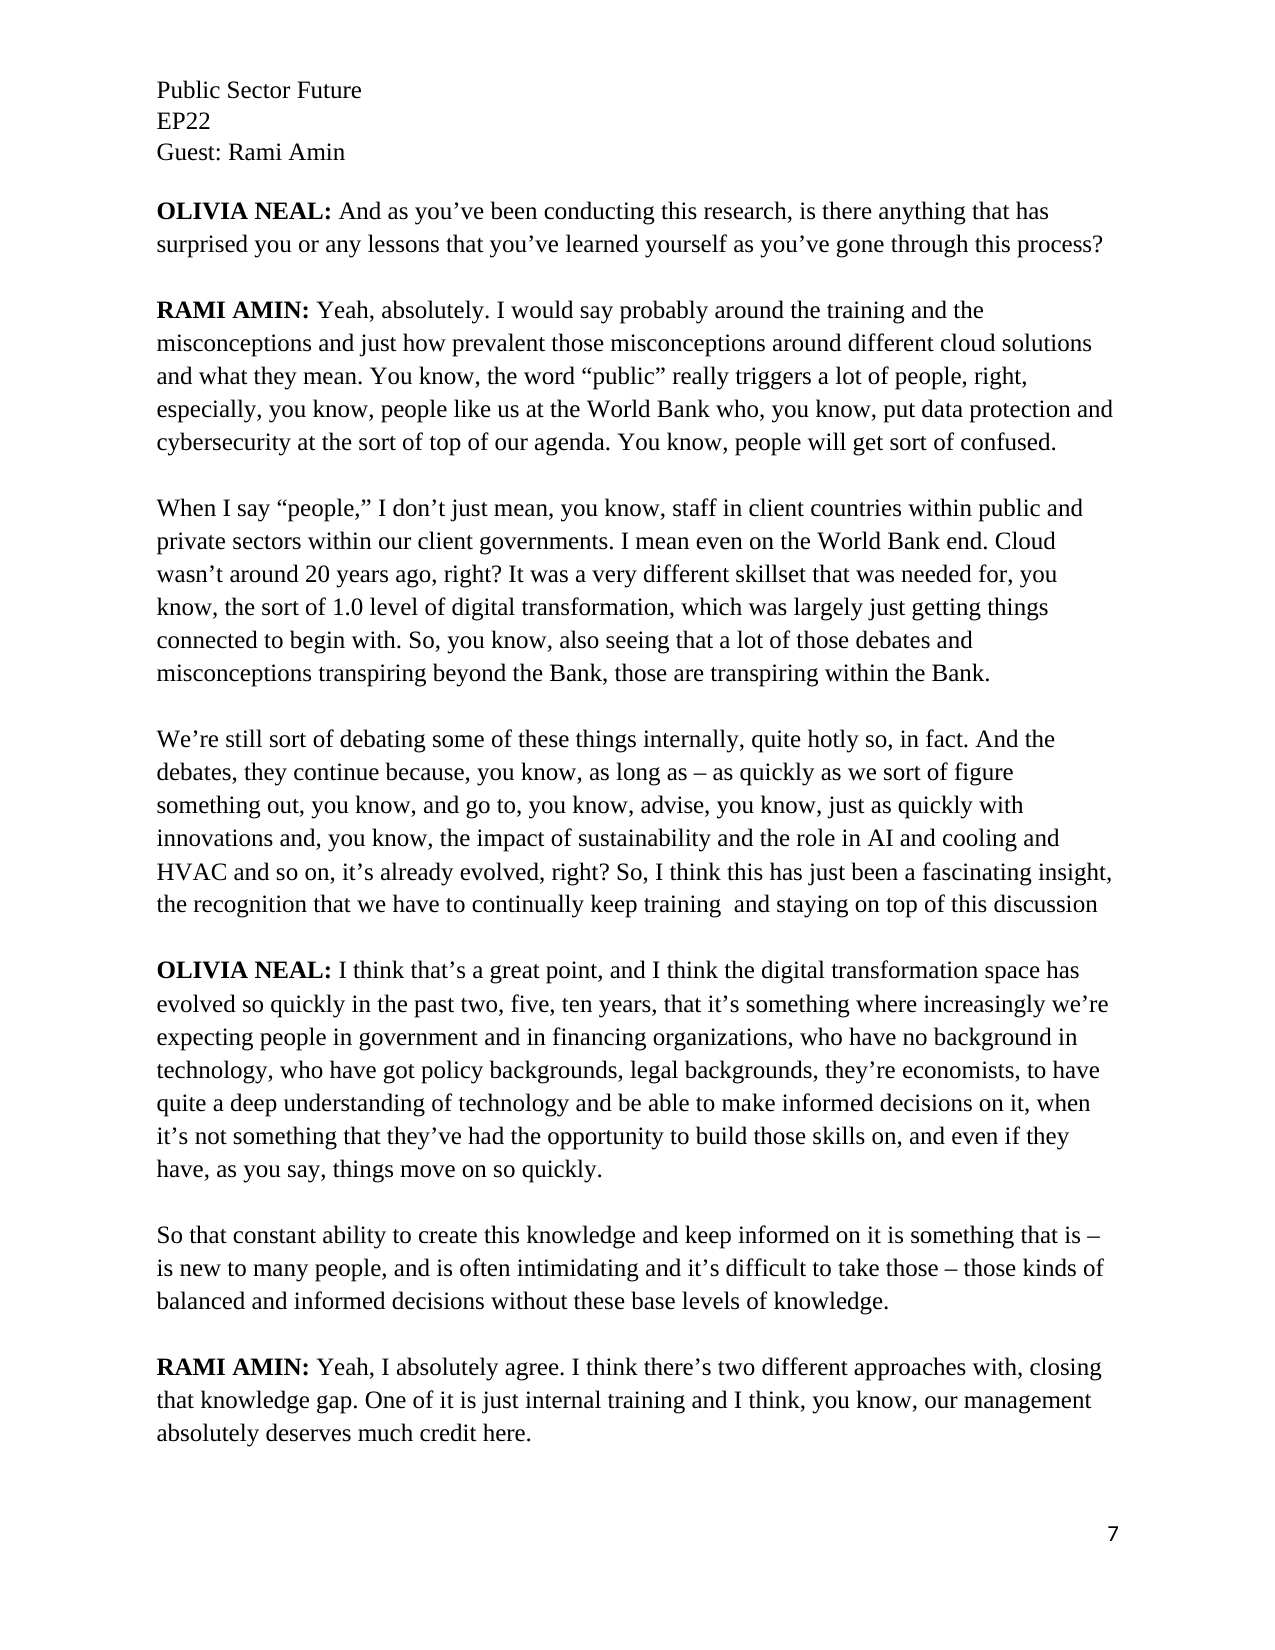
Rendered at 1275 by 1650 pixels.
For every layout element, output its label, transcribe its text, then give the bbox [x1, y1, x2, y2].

text OLIVIA NEAL: I think that’s a great point, and I think the digital transformation space has evolved so quickly in the past two, five, ten years, that it’s something where increasingly we’re expecting people in government and in financing organizations, who have no background in technology, who have got policy backgrounds, legal backgrounds, they’re economists, to have quite a deep understanding of technology and be able to make informed decisions on it, when it’s not something that they’ve had the opportunity to build those skills on, and even if they have, as you say, things move on so quickly. [156, 956, 1118, 1182]
text OLIVIA NEAL: And as you’ve been conducting this research, is there anything that has surprised you or any lessons that you’ve learned yourself as you’ve gone through this process? [156, 196, 1118, 258]
text RAMI AMIN: Yeah, I absolutely agree. I think there’s two different approaches with, closing that knowledge gap. One of it is just internal training and I think, you know, our management absolutely deserves much credit here. [156, 1352, 1118, 1447]
text When I say “people,” I don’t just mean, you know, staff in client countries within public and private sectors within our client governments. I mean even on the World Bank end. Cloud wasn’t around 20 years ago, right? It was a very different skillset that was needed for, you know, the sort of 1.0 level of digital transformation, which was largely just getting things connected to begin with. So, you know, also seeing that a lot of those debates and misconceptions transpiring beyond the Bank, those are transpiring within the Bank. [156, 493, 1118, 687]
text RAMI AMIN: Yeah, absolutely. I would say probably around the training and the misconceptions and just how prevalent those misconceptions around different cloud solutions and what they mean. You know, the word “public” really triggers a lot of people, right, especially, you know, people like us at the World Bank who, you know, put data protection and cybersecurity at the sort of top of our agenda. You know, people will get sort of confused. [156, 295, 1118, 456]
text We’re still sort of debating some of these things internally, quite hotly so, in fact. And the debates, they continue because, you know, as long as – as quickly as we sort of figure something out, you know, and go to, you know, advise, you know, just as quickly with innovations and, you know, the impact of sustainability and the role in AI and cooling and HVAC and so on, it’s already evolved, right? So, I think this has just been a fascinating insight, the recognition that we have to continually keep training and staying on top of this discussion [156, 724, 1118, 918]
text So that constant ability to create this knowledge and keep informed on it is something that is – is new to many people, and is often intimidating and it’s difficult to take those – those kinds of balanced and informed decisions without these base levels of knowledge. [156, 1220, 1118, 1314]
